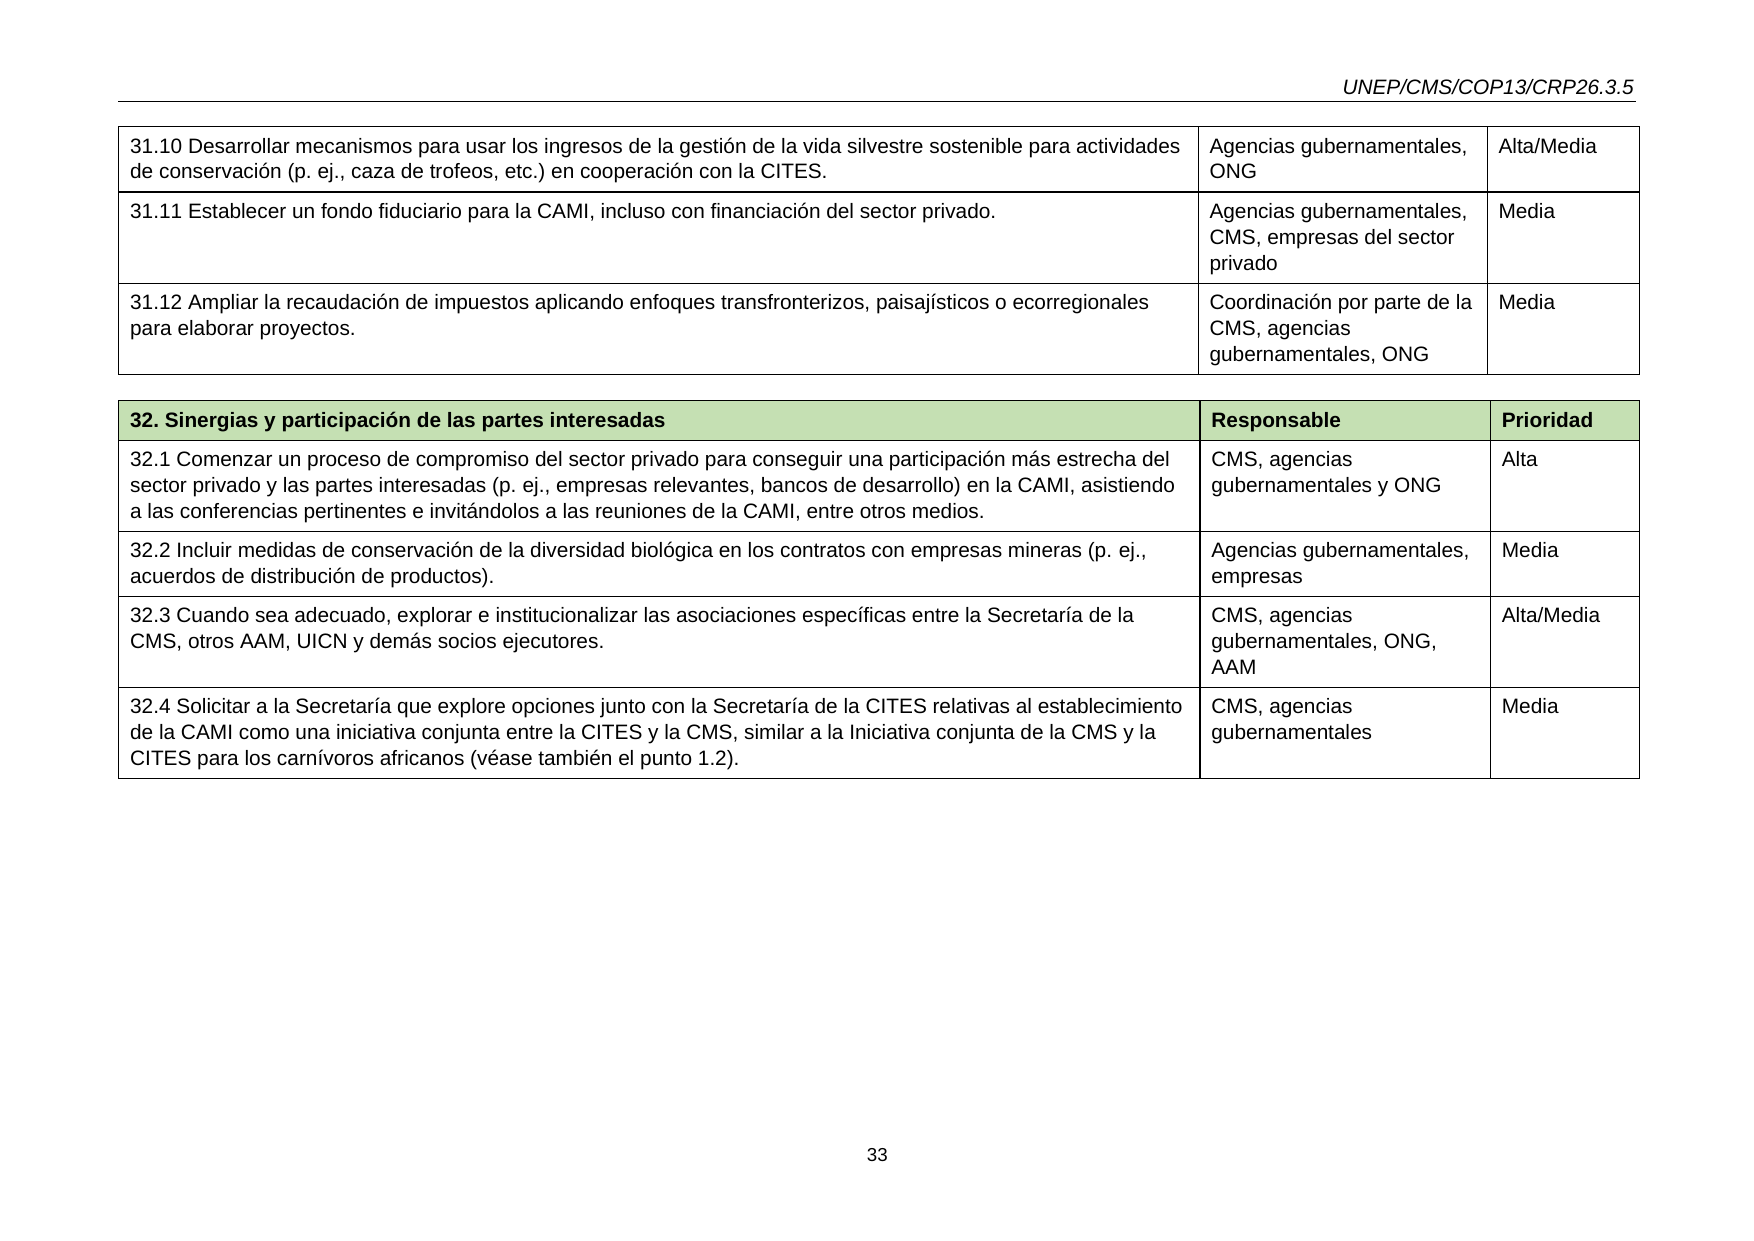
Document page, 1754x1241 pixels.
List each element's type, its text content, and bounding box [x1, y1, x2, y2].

table_cell Alta/Media [1491, 597, 1639, 687]
table_cell 31.10 Desarrollar mecanismos para usar los ingresos de la gestión de la vida silvestre sostenible para actividades de conservación (p. ej., caza de trofeos, etc.) en cooperación con la CITES. [119, 127, 1198, 191]
table_header 32. Sinergias y participación de las partes interesadas [119, 401, 1199, 440]
table_cell CMS, agencias gubernamentales [1201, 688, 1490, 778]
table_cell 32.3 Cuando sea adecuado, explorar e institucionalizar las asociaciones específicas entre la Secretaría de la CMS, otros AAM, UICN y demás socios ejecutores. [119, 597, 1199, 687]
table_cell Agencias gubernamentales, CMS, empresas del sector privado [1199, 193, 1487, 282]
table_cell 32.4 Solicitar a la Secretaría que explore opciones junto con la Secretaría de la CITES relativas al establecimiento de la CAMI como una iniciativa conjunta entre la CITES y la CMS, similar a la Iniciativa conjunta de la CMS y la CITES para los carnívoros africanos (véase también el punto 1.2). [119, 688, 1199, 778]
table_cell Media [1488, 284, 1639, 373]
table_cell CMS, agencias gubernamentales y ONG [1201, 441, 1490, 531]
table_cell Agencias gubernamentales, empresas [1201, 532, 1490, 596]
table_cell 32.1 Comenzar un proceso de compromiso del sector privado para conseguir una participación más estrecha del sector privado y las partes interesadas (p. ej., empresas relevantes, bancos de desarrollo) en la CAMI, asistiendo a las conferencias pertinentes e invitándolos a las reuniones de la CAMI, entre otros medios. [119, 441, 1199, 531]
table_cell Alta/Media [1488, 127, 1639, 191]
table_cell Alta [1491, 441, 1639, 531]
table_cell Media [1491, 532, 1639, 596]
table_header Responsable [1201, 401, 1490, 440]
table_cell Media [1491, 688, 1639, 778]
table_cell Media [1488, 193, 1639, 282]
table_cell 31.12 Ampliar la recaudación de impuestos aplicando enfoques transfronterizos, paisajísticos o ecorregionales para elaborar proyectos. [119, 284, 1198, 373]
table_header Prioridad [1491, 401, 1639, 440]
table_cell Coordinación por parte de la CMS, agencias gubernamentales, ONG [1199, 284, 1487, 373]
table_cell Agencias gubernamentales, ONG [1199, 127, 1487, 191]
table_cell 31.11 Establecer un fondo fiduciario para la CAMI, incluso con financiación del sector privado. [119, 193, 1198, 282]
table_cell CMS, agencias gubernamentales, ONG, AAM [1201, 597, 1490, 687]
table_cell 32.2 Incluir medidas de conservación de la diversidad biológica en los contratos con empresas mineras (p. ej., acuerdos de distribución de productos). [119, 532, 1199, 596]
